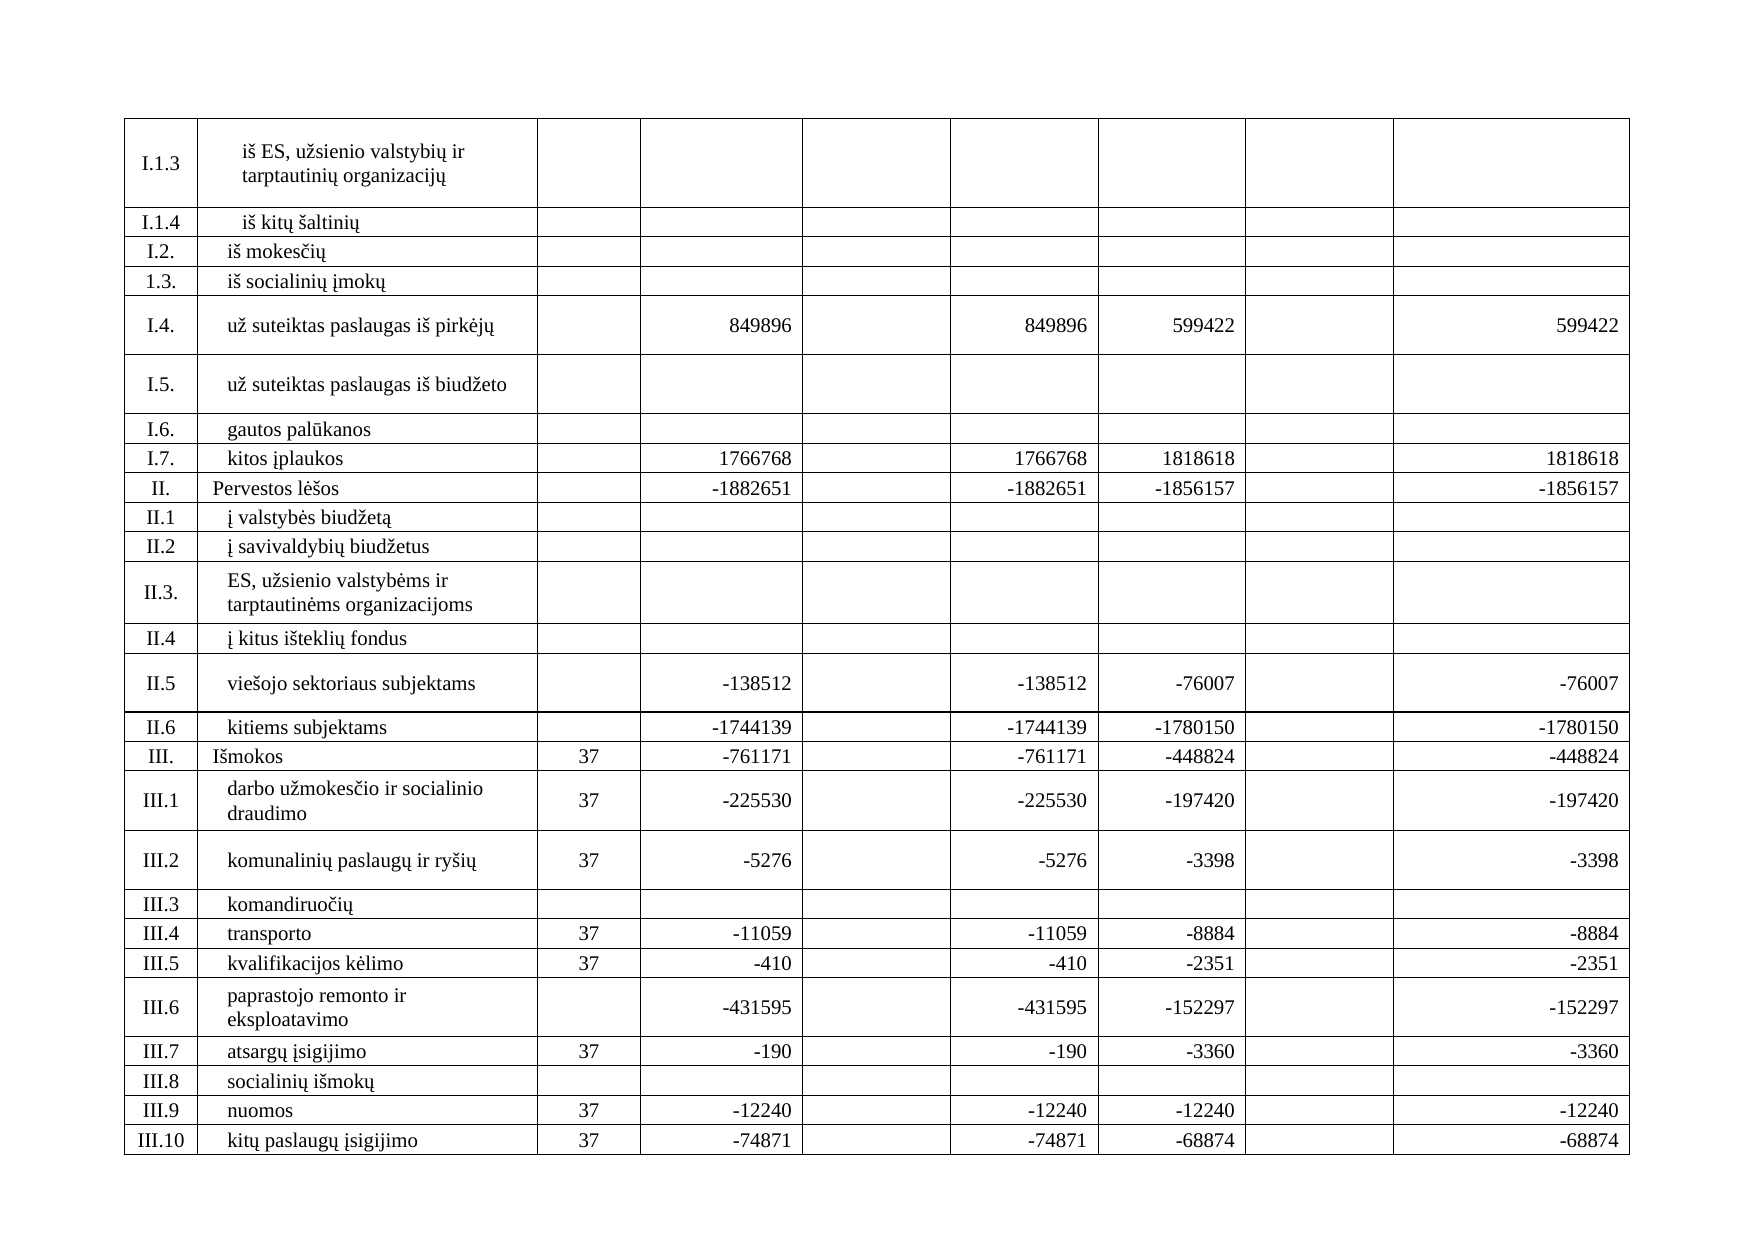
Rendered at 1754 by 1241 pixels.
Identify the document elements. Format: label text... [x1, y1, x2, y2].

table_cell 1766768 [641, 444, 802, 472]
table_cell [951, 267, 1098, 295]
table_cell 599422 [1394, 296, 1629, 354]
table_cell [1246, 503, 1393, 531]
table_cell į savivaldybių biudžetus [198, 532, 537, 561]
table_cell [803, 503, 950, 531]
table_cell -12240 [1394, 1096, 1629, 1124]
table_cell [641, 208, 802, 236]
table_cell [803, 771, 950, 829]
table_cell III.9 [125, 1096, 197, 1124]
table_cell -3360 [1099, 1037, 1245, 1065]
table_cell 1.3. [125, 267, 197, 295]
table_cell socialinių išmokų [198, 1066, 537, 1095]
table_cell ES, užsienio valstybėms ir tarptautinėms organizacijoms [198, 562, 537, 623]
table_cell [803, 355, 950, 413]
table_cell [1246, 890, 1393, 918]
table_cell [1394, 532, 1629, 561]
table_cell I.2. [125, 237, 197, 266]
table_cell [803, 414, 950, 443]
table_cell [951, 532, 1098, 561]
table_cell [1246, 919, 1393, 947]
table_cell -448824 [1099, 742, 1245, 770]
table_cell [1099, 208, 1245, 236]
table_cell -410 [951, 949, 1098, 977]
table_cell [641, 503, 802, 531]
table_cell [538, 978, 640, 1036]
table_cell transporto [198, 919, 537, 947]
table_cell kitiems subjektams [198, 713, 537, 741]
table_cell -190 [951, 1037, 1098, 1065]
table_cell -12240 [641, 1096, 802, 1124]
table_cell [951, 208, 1098, 236]
table_cell -1744139 [641, 713, 802, 741]
table_cell kitų paslaugų įsigijimo [198, 1125, 537, 1154]
table_cell -1780150 [1099, 713, 1245, 741]
table_cell I.4. [125, 296, 197, 354]
table_cell [1246, 654, 1393, 711]
table_cell III. [125, 742, 197, 770]
table_cell kvalifikacijos kėlimo [198, 949, 537, 977]
table_cell -431595 [951, 978, 1098, 1036]
table_cell -8884 [1394, 919, 1629, 947]
table_cell [803, 831, 950, 888]
table_cell III.7 [125, 1037, 197, 1065]
table_cell II.3. [125, 562, 197, 623]
table_cell [538, 473, 640, 502]
table_cell [951, 414, 1098, 443]
table_cell [641, 119, 802, 207]
table_cell -1882651 [641, 473, 802, 502]
table_cell [803, 473, 950, 502]
table_cell 37 [538, 831, 640, 888]
table_cell -8884 [1099, 919, 1245, 947]
table_cell -138512 [641, 654, 802, 711]
table_cell 599422 [1099, 296, 1245, 354]
table_cell [641, 532, 802, 561]
table_cell -12240 [951, 1096, 1098, 1124]
table_cell -2351 [1099, 949, 1245, 977]
table_cell [1246, 713, 1393, 741]
table_cell -225530 [641, 771, 802, 829]
table_cell [1394, 1066, 1629, 1095]
table_cell -225530 [951, 771, 1098, 829]
table_cell II.2 [125, 532, 197, 561]
table_cell [1099, 890, 1245, 918]
table_cell [1099, 355, 1245, 413]
table_cell [803, 978, 950, 1036]
table_cell -197420 [1394, 771, 1629, 829]
table_cell -76007 [1099, 654, 1245, 711]
table_cell [538, 414, 640, 443]
table_cell III.2 [125, 831, 197, 888]
table_cell [803, 1125, 950, 1154]
table_cell [538, 237, 640, 266]
table_cell II.5 [125, 654, 197, 711]
table_cell -74871 [951, 1125, 1098, 1154]
table_cell -68874 [1394, 1125, 1629, 1154]
table_cell III.1 [125, 771, 197, 829]
table_cell [803, 949, 950, 977]
table_cell [803, 1037, 950, 1065]
table_cell -152297 [1394, 978, 1629, 1036]
table_cell [641, 562, 802, 623]
table_cell [1246, 532, 1393, 561]
table_cell gautos palūkanos [198, 414, 537, 443]
table_cell I.5. [125, 355, 197, 413]
table_cell [538, 444, 640, 472]
table_cell -410 [641, 949, 802, 977]
table_cell į kitus išteklių fondus [198, 624, 537, 652]
table_cell [803, 237, 950, 266]
table_cell [538, 355, 640, 413]
table_cell -11059 [641, 919, 802, 947]
table_cell [538, 654, 640, 711]
table_cell [538, 1066, 640, 1095]
table_cell [1099, 119, 1245, 207]
table_cell -68874 [1099, 1125, 1245, 1154]
table_cell II.6 [125, 713, 197, 741]
table_cell iš ES, užsienio valstybių ir tarptautinių organizacijų [198, 119, 537, 207]
table_cell -12240 [1099, 1096, 1245, 1124]
table_cell [951, 890, 1098, 918]
table_cell I.1.3 [125, 119, 197, 207]
table_cell [1246, 949, 1393, 977]
table_cell II.1 [125, 503, 197, 531]
table_cell [1246, 208, 1393, 236]
table_cell III.10 [125, 1125, 197, 1154]
table_cell [538, 713, 640, 741]
table_cell -5276 [641, 831, 802, 888]
table_cell III.5 [125, 949, 197, 977]
table_cell [1394, 562, 1629, 623]
table_cell [1394, 890, 1629, 918]
table_cell II.4 [125, 624, 197, 652]
table_cell 37 [538, 949, 640, 977]
table_cell -448824 [1394, 742, 1629, 770]
table_cell [803, 267, 950, 295]
table_cell 37 [538, 742, 640, 770]
table_cell iš socialinių įmokų [198, 267, 537, 295]
table_cell [803, 296, 950, 354]
table_cell 849896 [951, 296, 1098, 354]
table_cell Pervestos lėšos [198, 473, 537, 502]
table_cell III.6 [125, 978, 197, 1036]
table_cell -3360 [1394, 1037, 1629, 1065]
table_cell [803, 562, 950, 623]
table_cell [1099, 237, 1245, 266]
table_cell už suteiktas paslaugas iš pirkėjų [198, 296, 537, 354]
table_cell -1744139 [951, 713, 1098, 741]
table_cell -74871 [641, 1125, 802, 1154]
table_cell [1394, 119, 1629, 207]
table_cell [1246, 414, 1393, 443]
table_cell -761171 [641, 742, 802, 770]
table_cell [1394, 267, 1629, 295]
table_cell [1246, 119, 1393, 207]
table_cell -76007 [1394, 654, 1629, 711]
table_cell -11059 [951, 919, 1098, 947]
table_cell [1246, 355, 1393, 413]
table_cell [951, 355, 1098, 413]
table_cell [1246, 562, 1393, 623]
table_cell [1246, 1096, 1393, 1124]
table_cell II. [125, 473, 197, 502]
table_cell paprastojo remonto ir eksploatavimo [198, 978, 537, 1036]
table_cell viešojo sektoriaus subjektams [198, 654, 537, 711]
table_cell [1246, 267, 1393, 295]
table_cell -761171 [951, 742, 1098, 770]
table_cell [641, 355, 802, 413]
table_cell I.1.4 [125, 208, 197, 236]
table_cell iš kitų šaltinių [198, 208, 537, 236]
table_cell -190 [641, 1037, 802, 1065]
table_cell 37 [538, 1037, 640, 1065]
table_cell [538, 119, 640, 207]
table_cell [1099, 532, 1245, 561]
table_cell [538, 624, 640, 652]
table_cell -1856157 [1099, 473, 1245, 502]
table_cell III.8 [125, 1066, 197, 1095]
table_cell [1099, 624, 1245, 652]
table_cell [1246, 1037, 1393, 1065]
table_cell [1394, 237, 1629, 266]
table_cell darbo užmokesčio ir socialinio draudimo [198, 771, 537, 829]
table_cell komandiruočių [198, 890, 537, 918]
table_cell [538, 296, 640, 354]
table_cell [951, 503, 1098, 531]
table_cell [803, 1066, 950, 1095]
table_cell [641, 890, 802, 918]
table_cell [538, 562, 640, 623]
table_cell [803, 1096, 950, 1124]
table_cell [1394, 414, 1629, 443]
table_cell [1246, 296, 1393, 354]
table_cell -1856157 [1394, 473, 1629, 502]
table_cell Išmokos [198, 742, 537, 770]
table_cell komunalinių paslaugų ir ryšių [198, 831, 537, 888]
table_cell [1246, 237, 1393, 266]
table_cell 37 [538, 771, 640, 829]
table_cell [641, 267, 802, 295]
table_cell [1099, 414, 1245, 443]
table_cell I.7. [125, 444, 197, 472]
table_cell -5276 [951, 831, 1098, 888]
table_cell [1099, 503, 1245, 531]
table_cell [951, 1066, 1098, 1095]
table_cell -138512 [951, 654, 1098, 711]
table_cell -197420 [1099, 771, 1245, 829]
table_cell III.4 [125, 919, 197, 947]
table_cell [1246, 978, 1393, 1036]
table_cell -431595 [641, 978, 802, 1036]
table_cell [1394, 208, 1629, 236]
table_cell -3398 [1394, 831, 1629, 888]
table_cell [538, 267, 640, 295]
table_cell [538, 890, 640, 918]
table_cell [538, 532, 640, 561]
table_cell [803, 624, 950, 652]
table_cell [1246, 444, 1393, 472]
table_cell [951, 624, 1098, 652]
table_cell [803, 119, 950, 207]
table_cell [1246, 473, 1393, 502]
table_cell I.6. [125, 414, 197, 443]
table_cell [1099, 1066, 1245, 1095]
table_cell [538, 503, 640, 531]
table_cell į valstybės biudžetą [198, 503, 537, 531]
table_cell [803, 713, 950, 741]
table_cell 37 [538, 1096, 640, 1124]
table_cell [1099, 267, 1245, 295]
table_cell [951, 119, 1098, 207]
table_cell [1394, 503, 1629, 531]
table_cell nuomos [198, 1096, 537, 1124]
table_cell 1818618 [1394, 444, 1629, 472]
table_cell [1246, 1066, 1393, 1095]
table_cell [641, 624, 802, 652]
table_cell už suteiktas paslaugas iš biudžeto [198, 355, 537, 413]
table_cell [1246, 1125, 1393, 1154]
table_cell [803, 654, 950, 711]
table_cell -1882651 [951, 473, 1098, 502]
table_cell [951, 237, 1098, 266]
table_cell [641, 237, 802, 266]
table_cell kitos įplaukos [198, 444, 537, 472]
table_cell [803, 890, 950, 918]
table_cell -2351 [1394, 949, 1629, 977]
table_cell [1246, 624, 1393, 652]
table_cell 1818618 [1099, 444, 1245, 472]
table_cell [641, 1066, 802, 1095]
table_cell [803, 444, 950, 472]
table_cell atsargų įsigijimo [198, 1037, 537, 1065]
table_cell [1246, 831, 1393, 888]
table_cell 1766768 [951, 444, 1098, 472]
table_cell -1780150 [1394, 713, 1629, 741]
table_cell [951, 562, 1098, 623]
table_cell [1099, 562, 1245, 623]
table_cell [1246, 742, 1393, 770]
table_cell [1246, 771, 1393, 829]
table_cell [803, 208, 950, 236]
table_cell [803, 742, 950, 770]
table_cell 849896 [641, 296, 802, 354]
table_cell [1394, 355, 1629, 413]
table_cell III.3 [125, 890, 197, 918]
table_cell [538, 208, 640, 236]
table_cell -3398 [1099, 831, 1245, 888]
table_cell [803, 919, 950, 947]
table_cell [641, 414, 802, 443]
table_cell iš mokesčių [198, 237, 537, 266]
table_cell [1394, 624, 1629, 652]
table_cell -152297 [1099, 978, 1245, 1036]
table_cell [803, 532, 950, 561]
table_cell 37 [538, 1125, 640, 1154]
table_cell 37 [538, 919, 640, 947]
